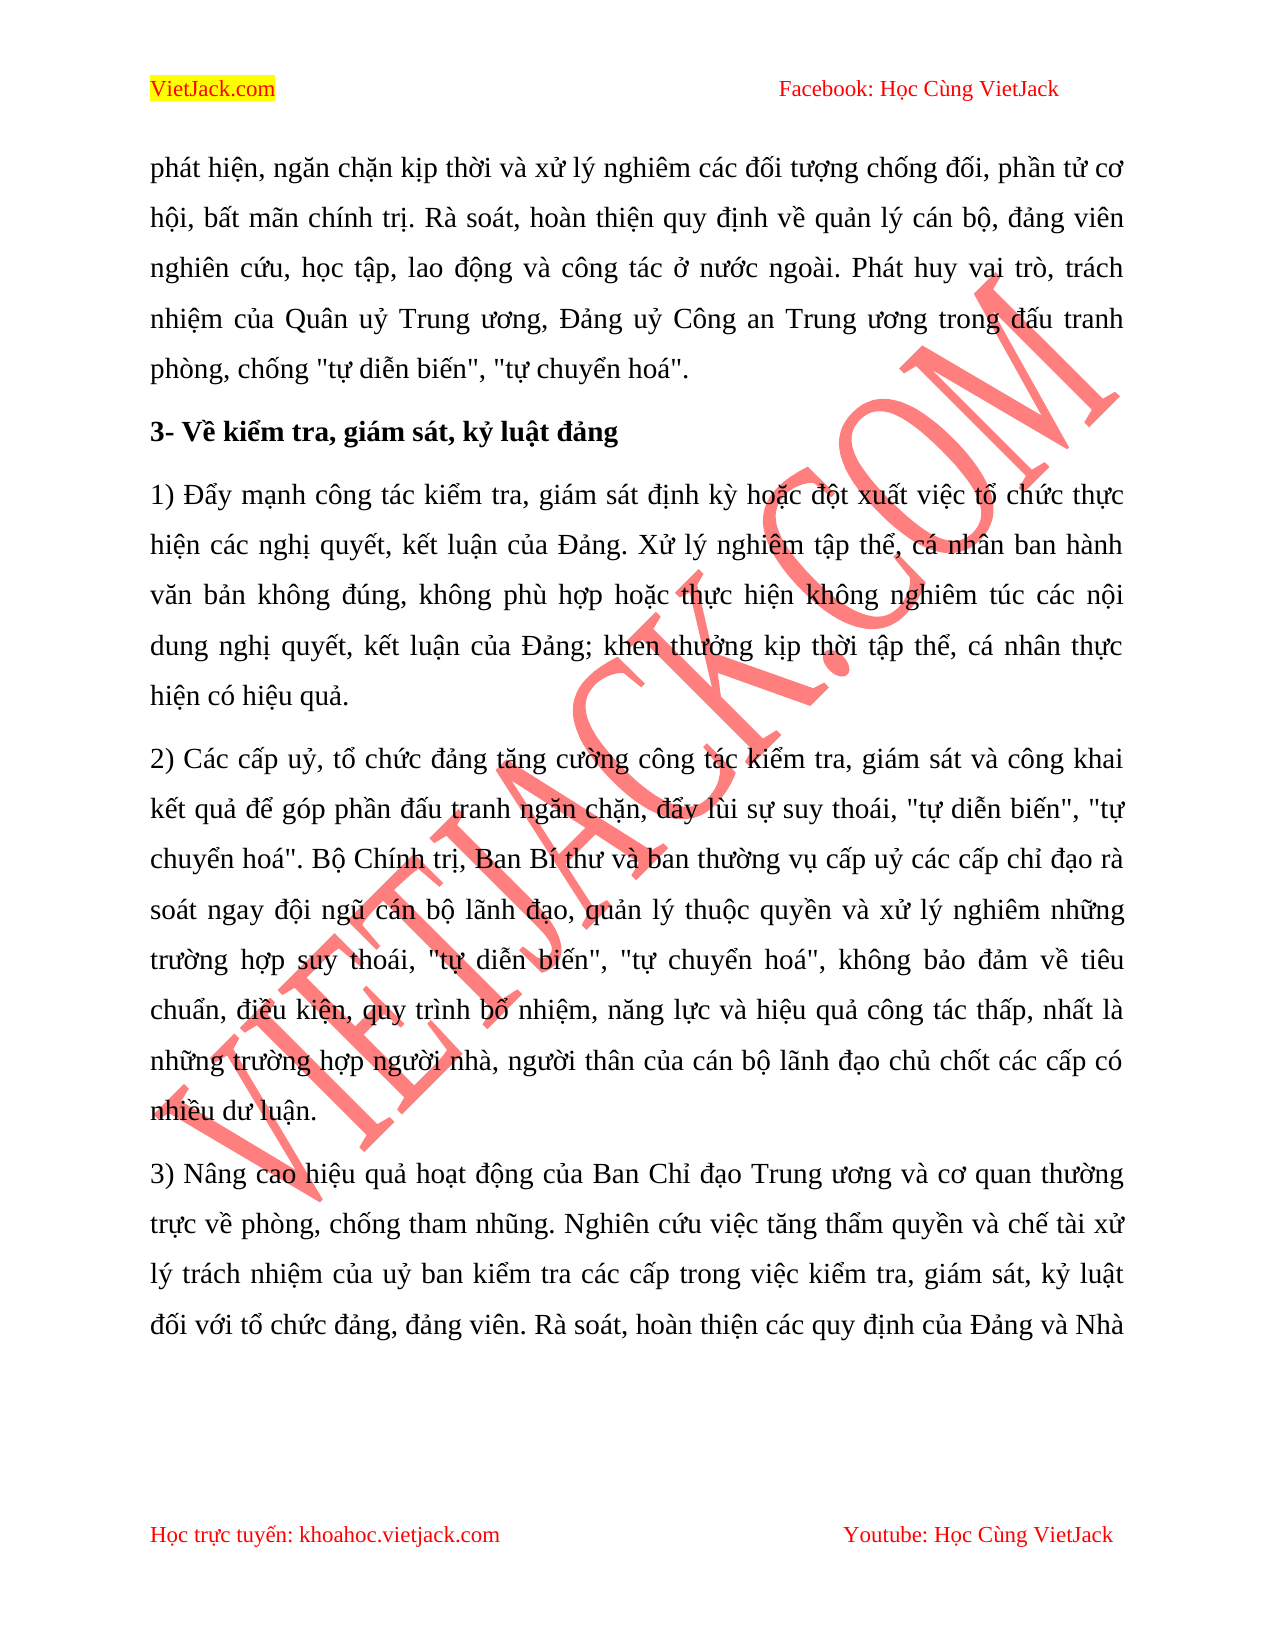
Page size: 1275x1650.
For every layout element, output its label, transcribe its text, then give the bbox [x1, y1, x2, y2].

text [150, 150, 1125, 385]
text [150, 1156, 1125, 1340]
text 3- Về kiểm tra, giám sát, kỷ luật đảng [150, 414, 1125, 448]
text 1) Đẩy mạnh công tác kiểm tra, giám sát định kỳ hoặc đột xuất việc tổ chức thực hiện các nghị quyết, kết luận của Đảng. Xử lý nghiêm tập thể, cá nhân ban hành văn bản không đúng, không phù hợp hoặc thực hiện không nghiêm túc các nội dung nghị quyết, kết luận của Đảng; khen thưởng kịp thời tập thể, cá nhân thực hiện có hiệu quả. [150, 477, 1125, 712]
text 2) Các cấp uỷ, tổ chức đảng tăng cường công tác kiểm tra, giám sát và công khai kết quả để góp phần đấu tranh ngăn chặn, đẩy lùi sự suy thoái, "tự diễn biến", "tự chuyển hoá". Bộ Chính trị, Ban Bí thư và ban thường vụ cấp uỷ các cấp chỉ đạo rà soát ngay đội ngũ cán bộ lãnh đạo, quản lý thuộc quyền và xử lý nghiêm những trường hợp suy thoái, "tự diễn biến", "tự chuyển hoá", không bảo đảm về tiêu chuẩn, điều kiện, quy trình bổ nhiệm, năng lực và hiệu quả công tác thấp, nhất là những trường hợp người nhà, người thân của cán bộ lãnh đạo chủ chốt các cấp có nhiều dư luận. [150, 741, 1125, 1127]
